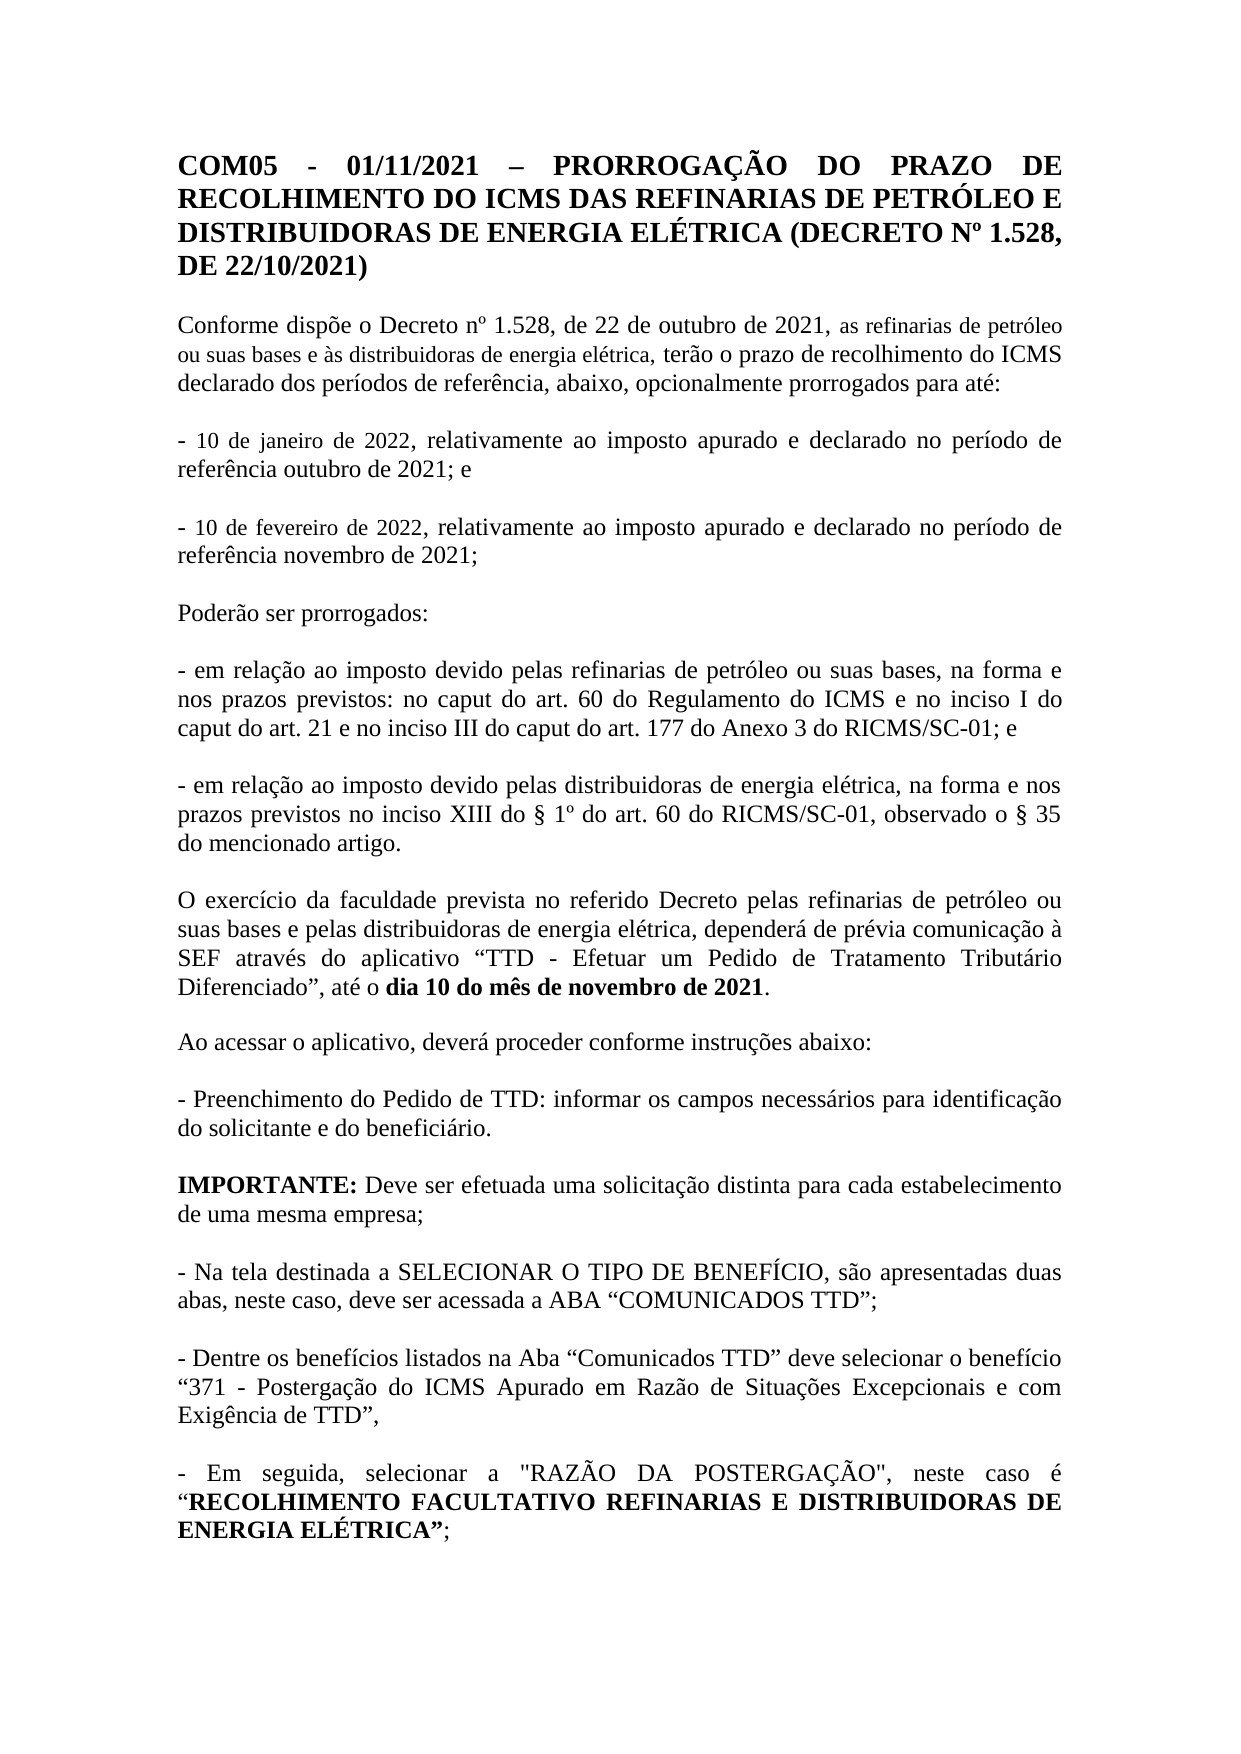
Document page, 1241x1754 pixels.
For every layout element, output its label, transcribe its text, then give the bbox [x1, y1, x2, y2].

text Ao acessar o aplicativo, deverá proceder conforme instruções abaixo: [177, 1027, 1063, 1056]
text Conforme dispõe o Decreto nº 1.528, de 22 de outubro de 2021, as refinarias de petróleo ou suas bases e às distribuidoras de energia elétrica, terão o prazo de recolhimento do ICMS declarado dos períodos de referência, abaixo, opcionalmente prorrogados para até: [177, 311, 1063, 397]
text - Em seguida, selecionar a "RAZÃO DA POSTERGAÇÃO", neste caso é “RECOLHIMENTO FACULTATIVO REFINARIAS E DISTRIBUIDORAS DE ENERGIA ELÉTRICA”; [177, 1458, 1063, 1544]
text - em relação ao imposto devido pelas distribuidoras de energia elétrica, na forma e nos prazos previstos no inciso XIII do § 1º do art. 60 do RICMS/SC-01, observado o § 35 do mencionado artigo. [177, 771, 1063, 857]
text Poderão ser prorrogados: [177, 598, 1063, 627]
text IMPORTANTE: Deve ser efetuada uma solicitação distinta para cada estabelecimento de uma mesma empresa; [177, 1171, 1063, 1228]
text COM05 - 01/11/2021 – PRORROGAÇÃO DO PRAZO DE RECOLHIMENTO DO ICMS DAS REFINARIAS DE PETRÓLEO E DISTRIBUIDORAS DE ENERGIA ELÉTRICA (DECRETO Nº 1.528, DE 22/10/2021) [177, 148, 1063, 282]
text - Preenchimento do Pedido de TTD: informar os campos necessários para identificação do solicitante e do beneficiário. [177, 1084, 1063, 1142]
text - Dentre os benefícios listados na Aba “Comunicados TTD” deve selecionar o benefício “371 - Postergação do ICMS Apurado em Razão de Situações Excepcionais e com Exigência de TTD”, [177, 1343, 1063, 1429]
text - em relação ao imposto devido pelas refinarias de petróleo ou suas bases, na forma e nos prazos previstos: no caput do art. 60 do Regulamento do ICMS e no inciso I do caput do art. 21 e no inciso III do caput do art. 177 do Anexo 3 do RICMS/SC-01; e [177, 656, 1063, 742]
text - 10 de janeiro de 2022, relativamente ao imposto apurado e declarado no período de referência outubro de 2021; e [177, 426, 1063, 483]
text - Na tela destinada a SELECIONAR O TIPO DE BENEFÍCIO, são apresentadas duas abas, neste caso, deve ser acessada a ABA “COMUNICADOS TTD”; [177, 1257, 1063, 1314]
text - 10 de fevereiro de 2022, relativamente ao imposto apurado e declarado no período de referência novembro de 2021; [177, 512, 1063, 569]
text O exercício da faculdade prevista no referido Decreto pelas refinarias de petróleo ou suas bases e pelas distribuidoras de energia elétrica, dependerá de prévia comunicação à SEF através do aplicativo “TTD - Efetuar um Pedido de Tratamento Tributário Diferenciado”, até o dia 10 do mês de novembro de 2021. [177, 886, 1063, 1001]
